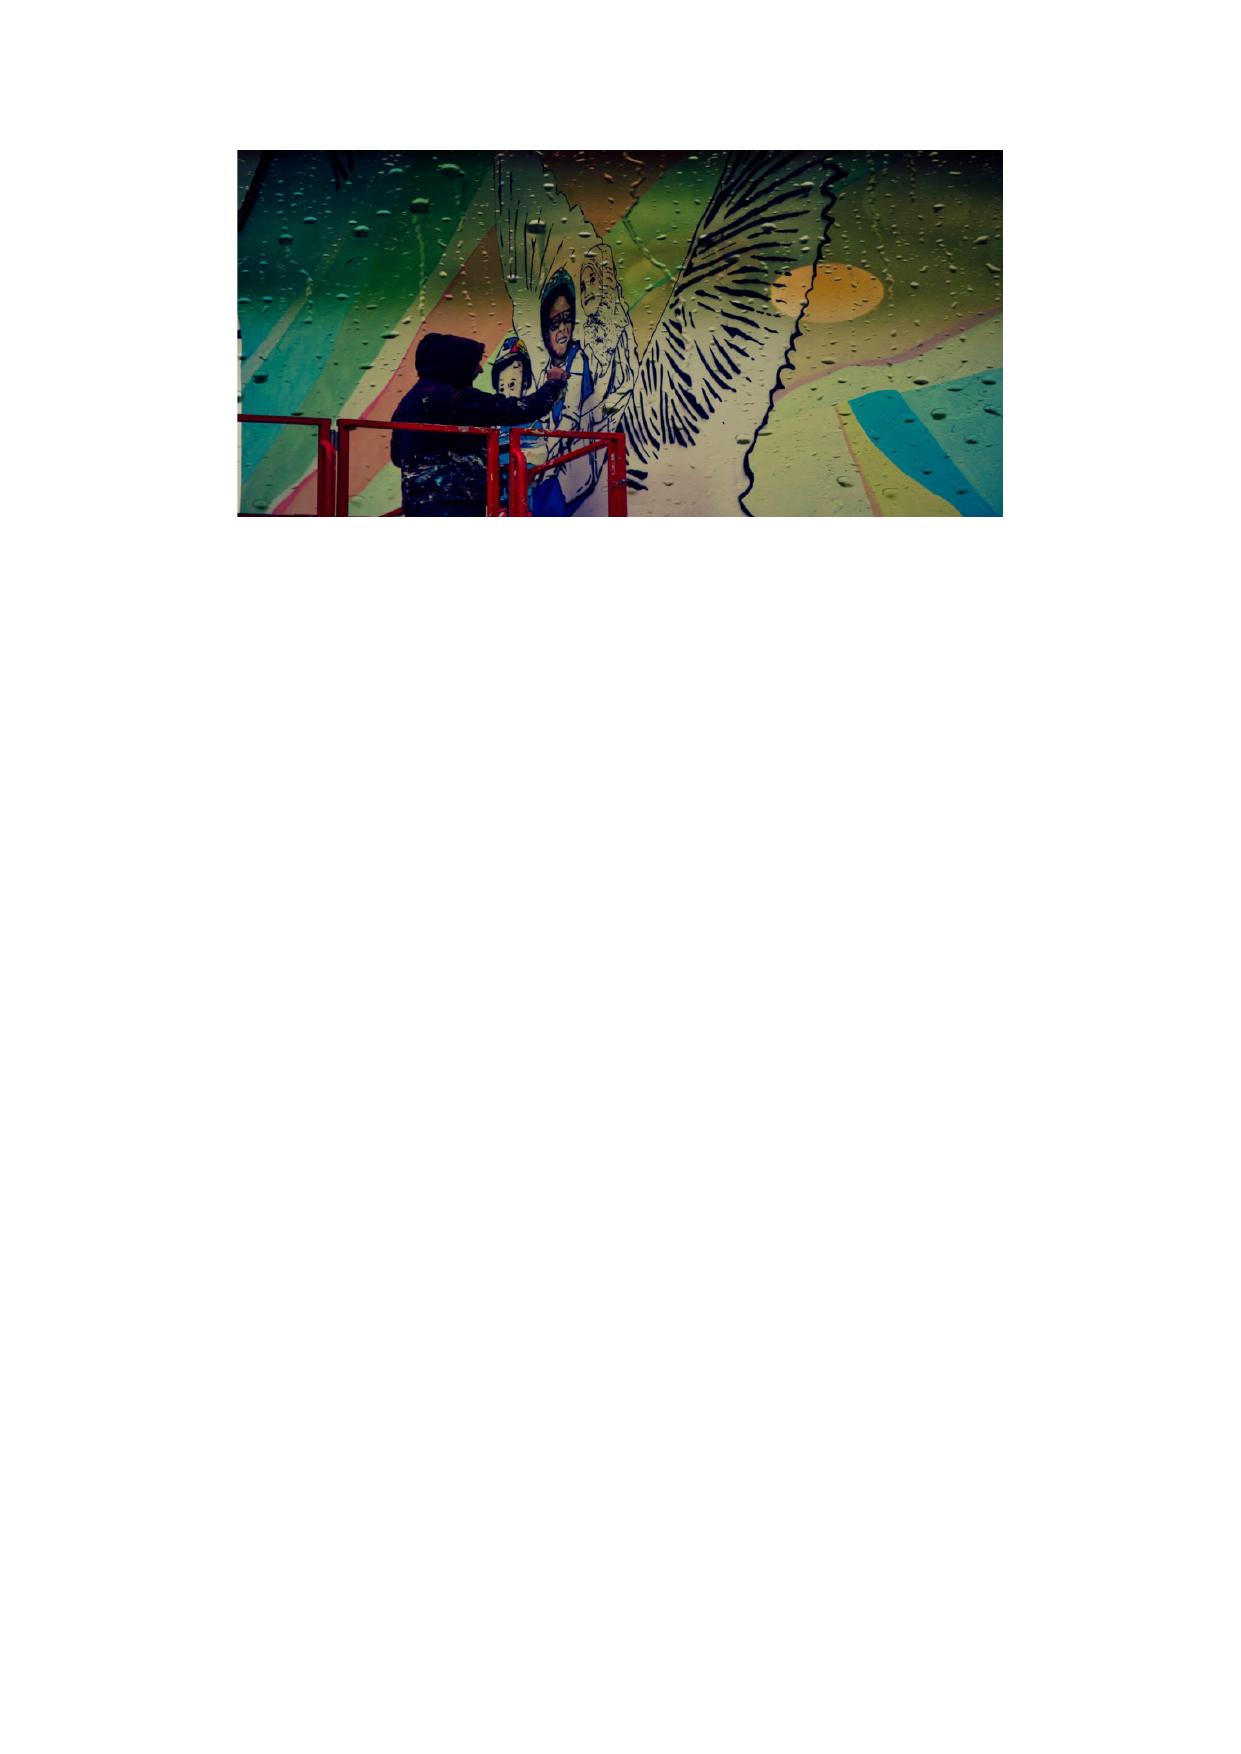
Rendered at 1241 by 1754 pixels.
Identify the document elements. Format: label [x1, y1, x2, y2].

picture [237, 150, 1003, 517]
